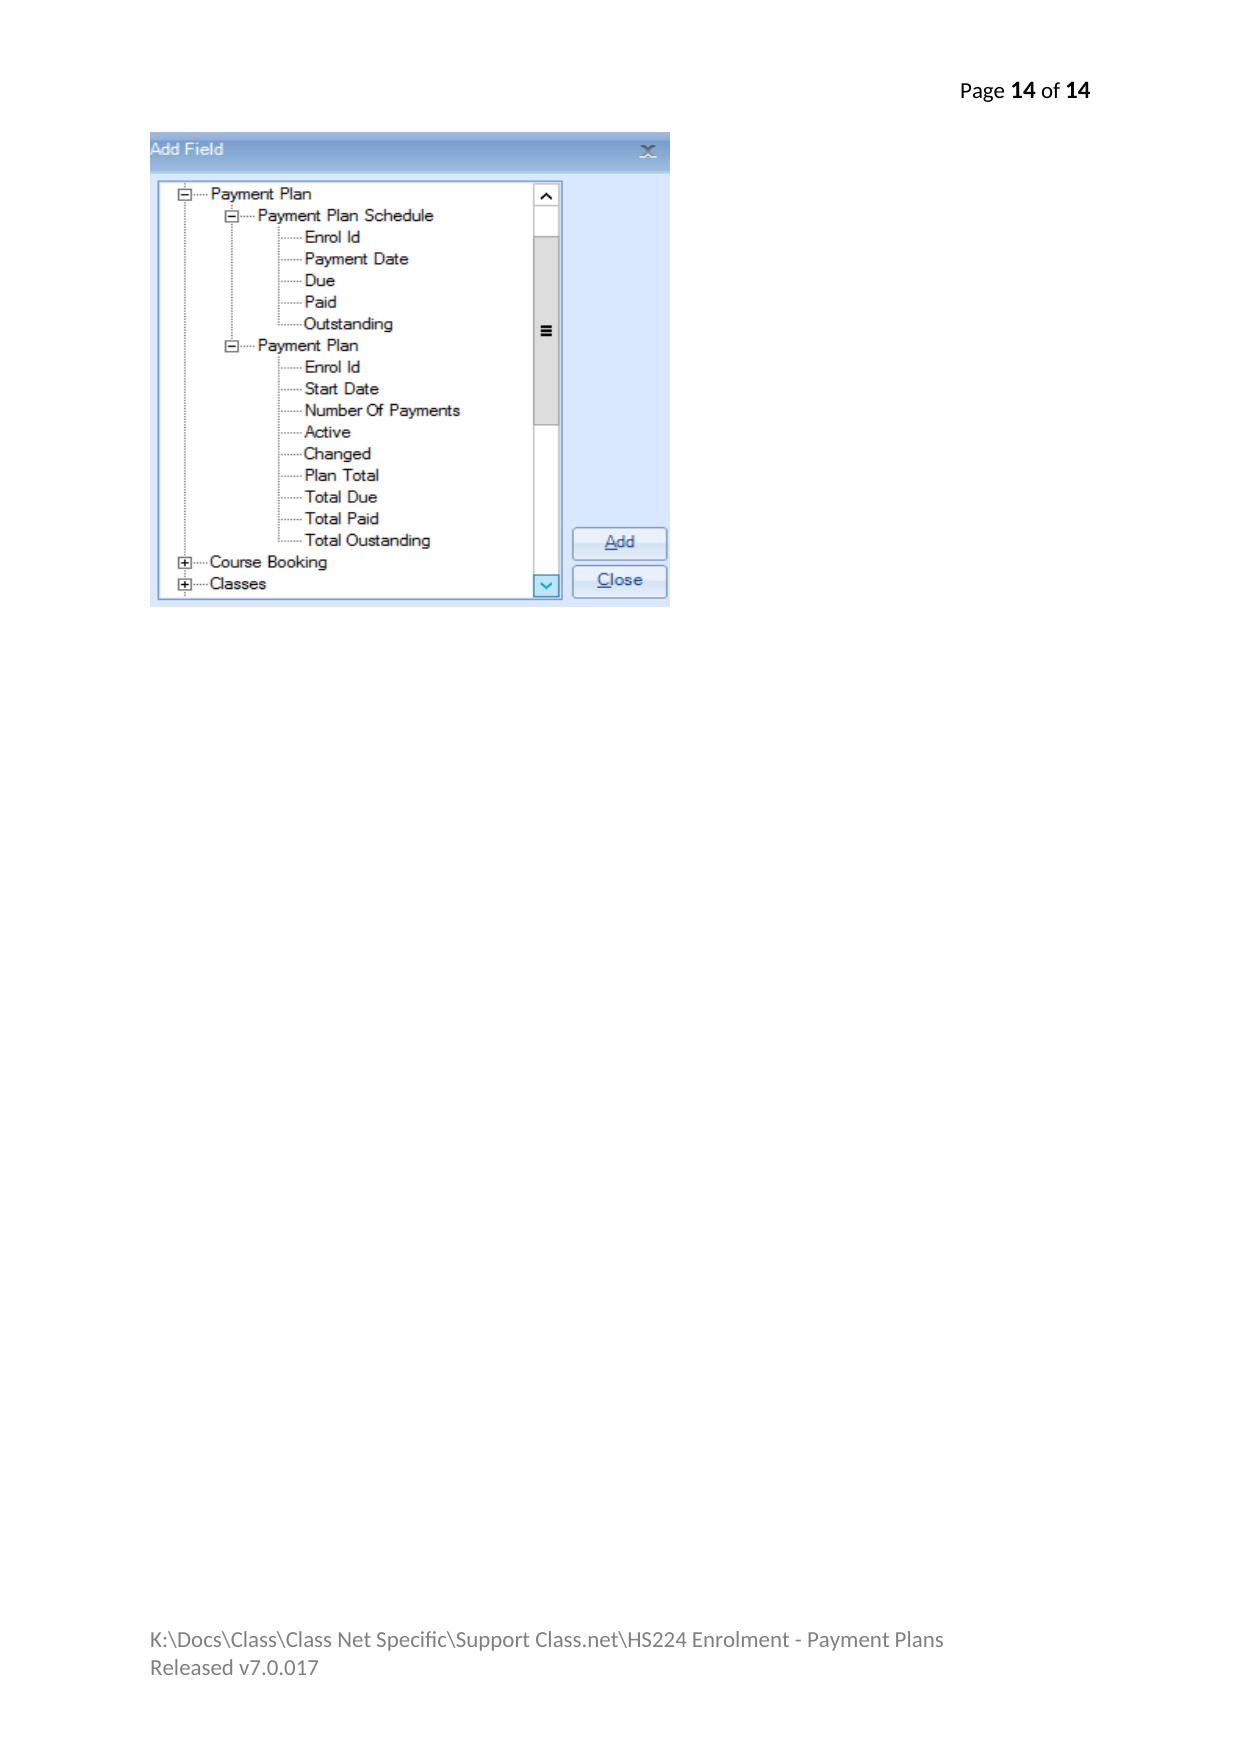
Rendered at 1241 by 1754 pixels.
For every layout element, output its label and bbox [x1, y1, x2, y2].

picture [150, 132, 670, 607]
